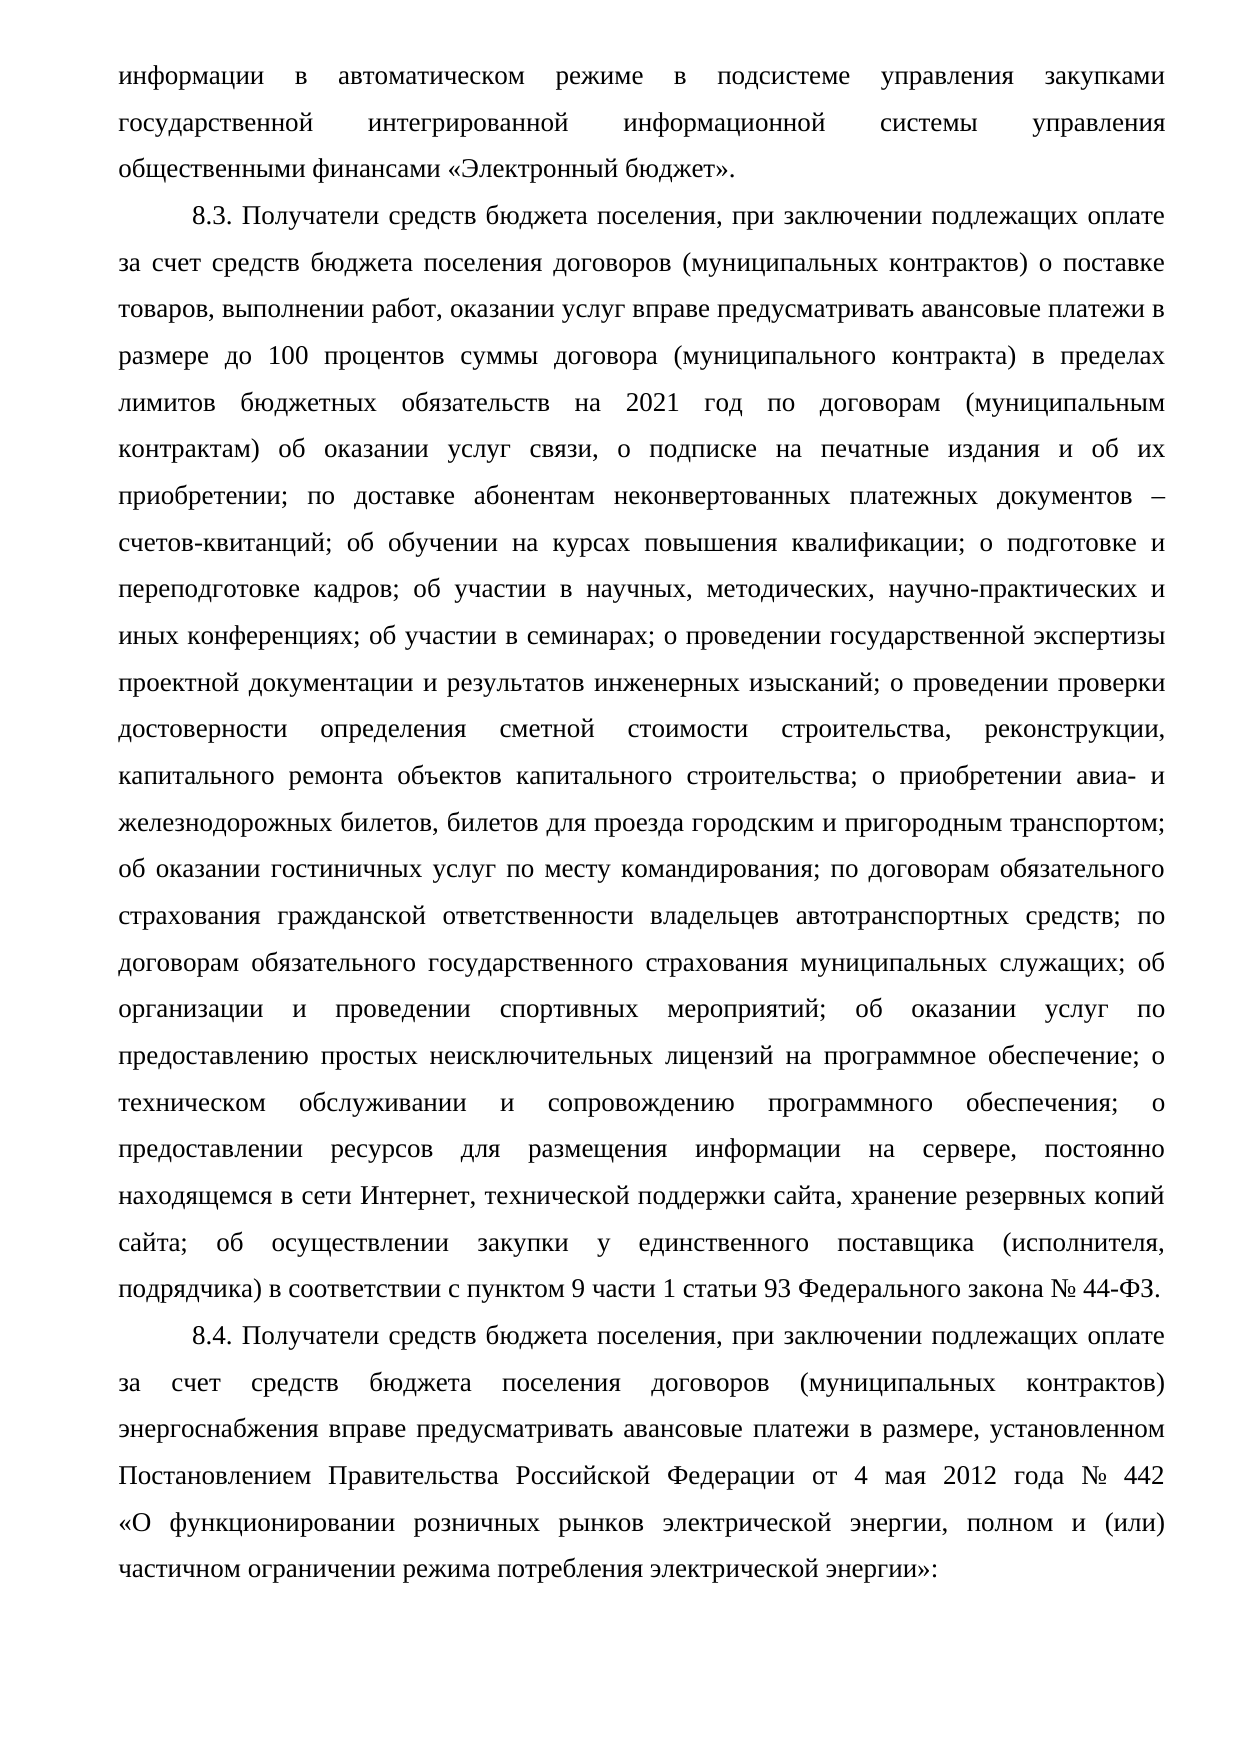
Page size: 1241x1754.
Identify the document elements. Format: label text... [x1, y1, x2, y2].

text 8.4. Получатели средств бюджета поселения, при заключении подлежащих оплате за счет средств бюджета поселения договоров (муниципальных контрактов) энергоснабжения вправе предусматривать авансовые платежи в размере, установленном Постановлением Правительства Российской Федерации от 4 мая 2012 года № 442 «О функционировании розничных рынков электрической энергии, полном и (или) частичном ограничении режима потребления электрической энергии»: [118, 1319, 1167, 1583]
text 8.3. Получатели средств бюджета поселения, при заключении подлежащих оплате за счет средств бюджета поселения договоров (муниципальных контрактов) о поставке товаров, выполнении работ, оказании услуг вправе предусматривать авансовые платежи в размере до 100 процентов суммы договора (муниципального контракта) в пределах лимитов бюджетных обязательств на 2021 год по договорам (муниципальным контрактам) об оказании услуг связи, о подписке на печатные издания и об их приобретении; по доставке абонентам неконвертованных платежных документов – счетов-квитанций; об обучении на курсах повышения квалификации; о подготовке и переподготовке кадров; об участии в научных, методических, научно-практических и иных конференциях; об участии в семинарах; о проведении государственной экспертизы проектной документации и результатов инженерных изысканий; о проведении проверки достоверности определения сметной стоимости строительства, реконструкции, капитального ремонта объектов капитального строительства; о приобретении авиа- и железнодорожных билетов, билетов для проезда городским и пригородным транспортом; об оказании гостиничных услуг по месту командирования; по договорам обязательного страхования гражданской ответственности владельцев автотранспортных средств; по договорам обязательного государственного страхования муниципальных служащих; об организации и проведении спортивных мероприятий; об оказании услуг по предоставлению простых неисключительных лицензий на программное обеспечение; о техническом обслуживании и сопровождению программного обеспечения; о предоставлении ресурсов для размещения информации на сервере, постоянно находящемся в сети Интернет, технической поддержки сайта, хранение резервных копий сайта; об осуществлении закупки у единственного поставщика (исполнителя, подрядчика) в соответствии с пунктом 9 части 1 статьи 93 Федерального закона № 44-ФЗ. [118, 199, 1167, 1303]
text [118, 59, 1167, 183]
